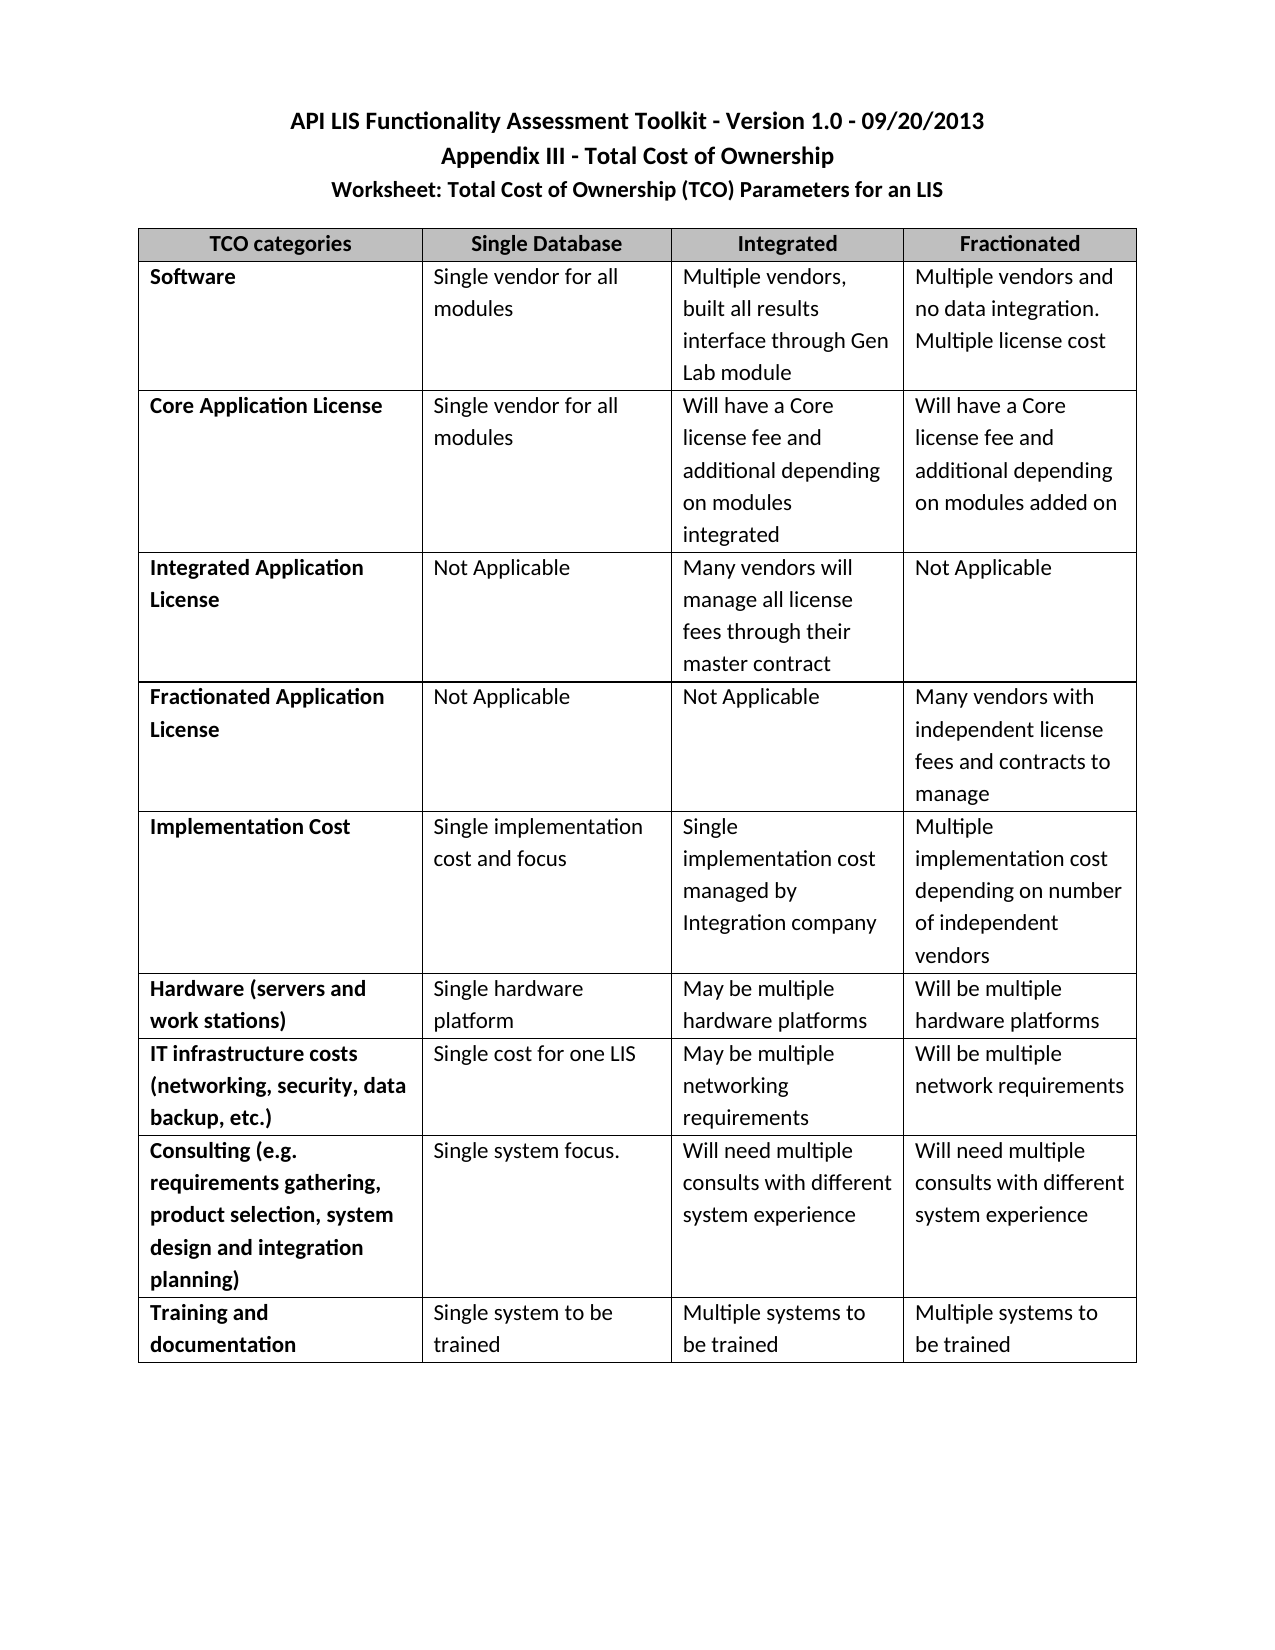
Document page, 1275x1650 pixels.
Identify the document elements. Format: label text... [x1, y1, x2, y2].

table_cell Will have a Core license fee and additional depending on modules added on [904, 391, 1136, 552]
table_cell Many vendors will manage all license fees through their master contract [672, 553, 903, 681]
table_cell Fractionated Application License [139, 683, 422, 811]
table_cell Many vendors with independent license fees and contracts to manage [904, 683, 1136, 811]
table_header Integrated [672, 229, 903, 261]
table_cell Single cost for one LIS [423, 1039, 671, 1135]
table_cell Not Applicable [672, 683, 903, 811]
table_cell May be multiple hardware platforms [672, 974, 903, 1038]
table_cell Multiple vendors and no data integration. Multiple license cost [904, 262, 1136, 390]
table_cell Will need multiple consults with different system experience [904, 1136, 1136, 1297]
table_cell Single system focus. [423, 1136, 671, 1297]
table_cell Training and documentation [139, 1298, 422, 1362]
table_cell Single implementation cost managed by Integration company [672, 812, 903, 973]
table_cell Multiple systems to be trained [904, 1298, 1136, 1362]
table_cell Single hardware platform [423, 974, 671, 1038]
table_cell Will have a Core license fee and additional depending on modules integrated [672, 391, 903, 552]
table_cell May be multiple networking requirements [672, 1039, 903, 1135]
table_cell Single implementation cost and focus [423, 812, 671, 973]
table_cell Hardware (servers and work stations) [139, 974, 422, 1038]
table_cell Software [139, 262, 422, 390]
table_cell Implementation Cost [139, 812, 422, 973]
table_cell Will be multiple network requirements [904, 1039, 1136, 1135]
table_header TCO categories [139, 229, 422, 261]
table_cell Core Application License [139, 391, 422, 552]
table_cell Not Applicable [423, 683, 671, 811]
table_cell Single vendor for all modules [423, 262, 671, 390]
table_header Single Database [423, 229, 671, 261]
table_cell Not Applicable [423, 553, 671, 681]
table_cell Will be multiple hardware platforms [904, 974, 1136, 1038]
table_cell Integrated Application License [139, 553, 422, 681]
table_cell Single vendor for all modules [423, 391, 671, 552]
table_cell IT infrastructure costs (networking, security, data backup, etc.) [139, 1039, 422, 1135]
table_header Fractionated [904, 229, 1136, 261]
table_cell Multiple vendors, built all results interface through Gen Lab module [672, 262, 903, 390]
table_cell Consulting (e.g. requirements gathering, product selection, system design and integration planning) [139, 1136, 422, 1297]
table_cell Single system to be trained [423, 1298, 671, 1362]
table_cell Multiple systems to be trained [672, 1298, 903, 1362]
table_cell Will need multiple consults with different system experience [672, 1136, 903, 1297]
table_cell Multiple implementation cost depending on number of independent vendors [904, 812, 1136, 973]
table_cell Not Applicable [904, 553, 1136, 681]
